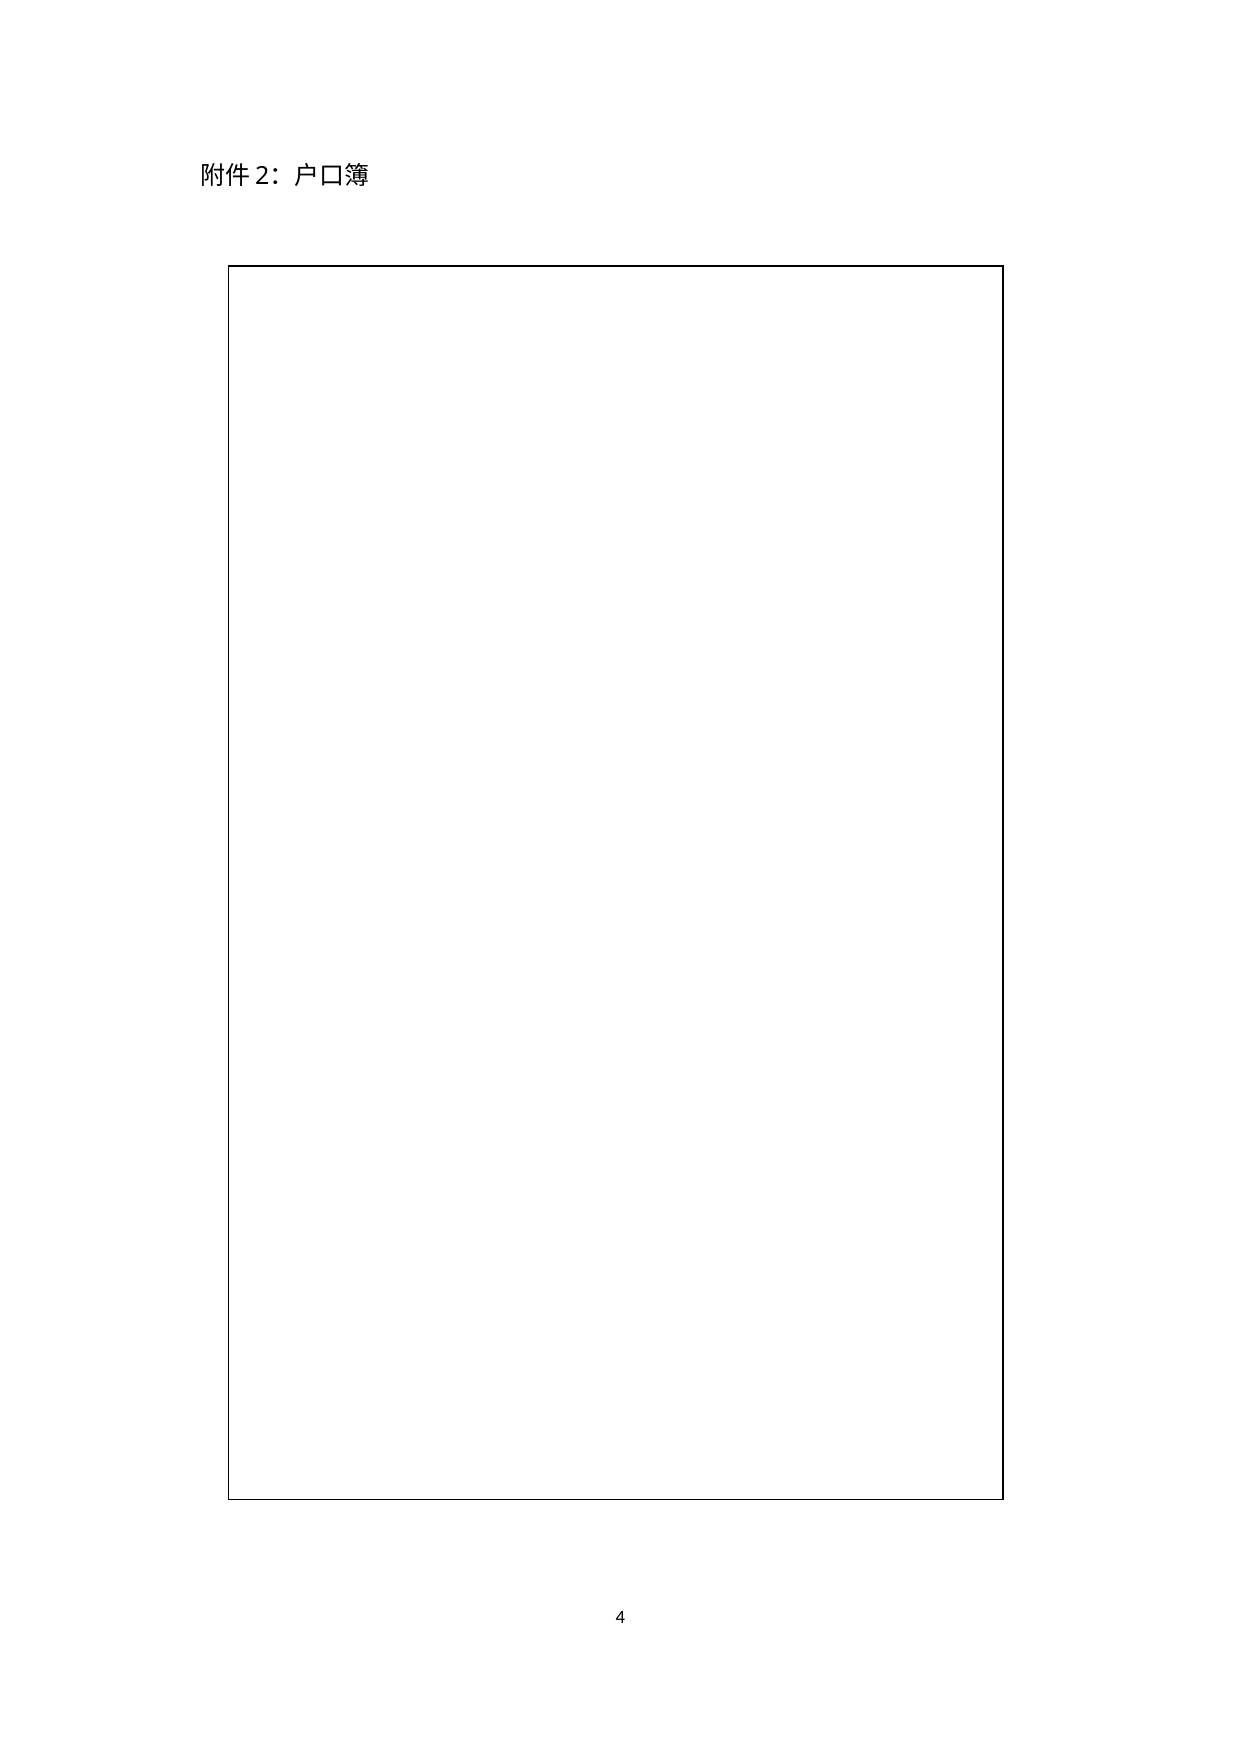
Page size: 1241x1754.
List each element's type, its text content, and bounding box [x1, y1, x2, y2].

text 附件2：户口簿 [75, 141, 1165, 206]
